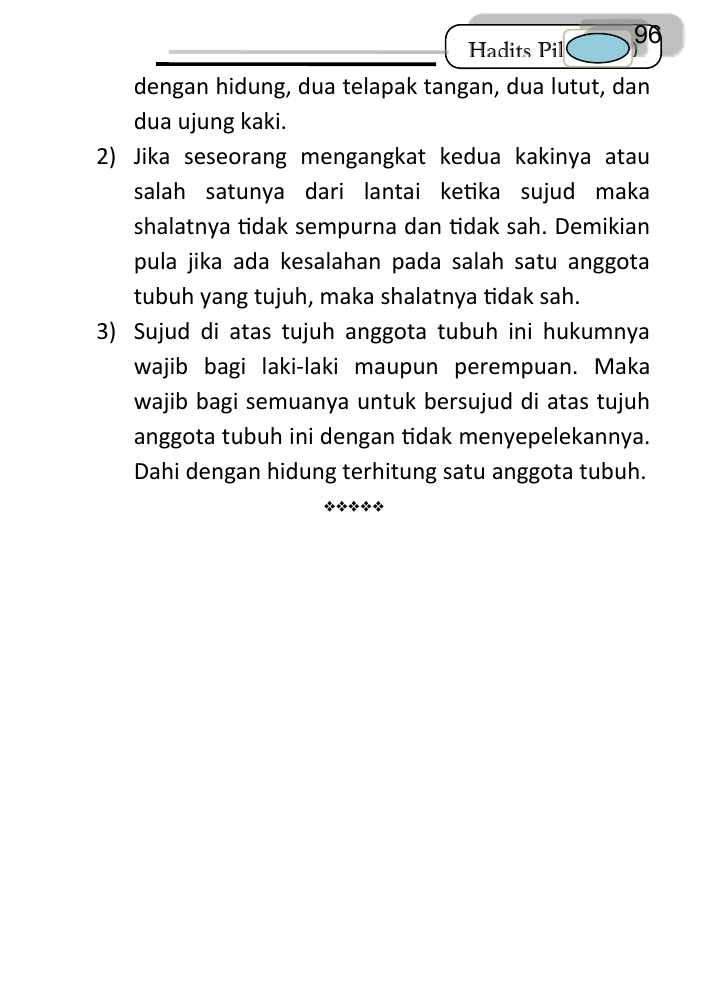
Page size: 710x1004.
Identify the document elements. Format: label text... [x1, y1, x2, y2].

list ***** [58, 490, 649, 523]
list Jika seseorang mengangkat kedua kakinya atau salah satunya dari lantai ketika sujud maka shalatnya tidak sempurna dan tidak sah. Demikian pula jika ada kesalahan pada salah satu anggota tubuh yang tujuh, maka shalatnya tidak sah. [96, 140, 651, 311]
list Sujud di atas tujuh anggota tubuh ini hukumnya wajib bagi laki-laki maupun perempuan. Maka wajib bagi semuanya untuk bersujud di atas tujuh anggota tubuh ini dengan tidak menyepelekannya. Dahi dengan hidung terhitung satu anggota tubuh. [96, 315, 651, 486]
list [96, 70, 651, 136]
